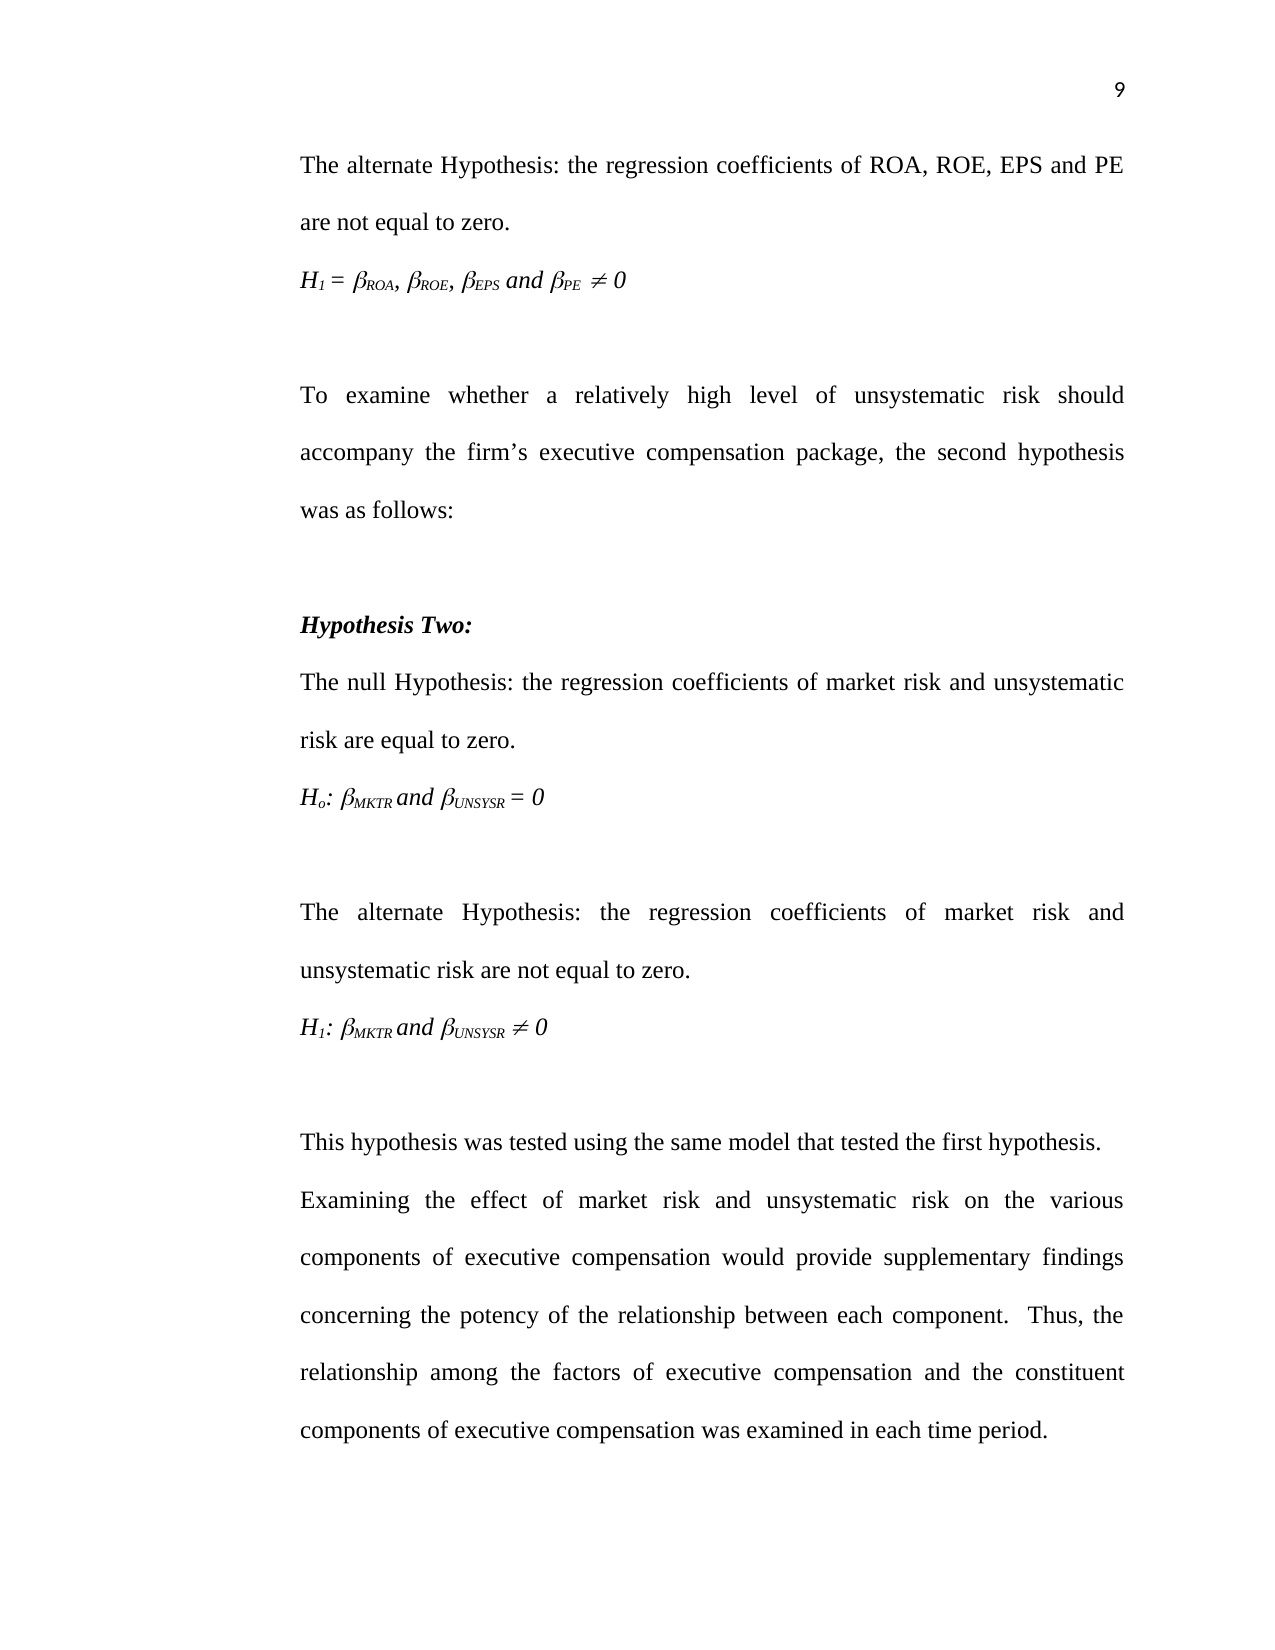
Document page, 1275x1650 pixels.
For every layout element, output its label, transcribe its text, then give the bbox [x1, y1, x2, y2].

text The alternate Hypothesis: the regression coefficients of ROA, ROE, EPS and PE are not equal to zero. [300, 150, 1125, 236]
text This hypothesis was tested using the same model that tested the first hypothesis. [300, 1127, 1125, 1156]
text The null Hypothesis: the regression coefficients of market risk and unsystematic risk are equal to zero. [300, 667, 1125, 754]
text Hypothesis Two: [300, 610, 1125, 639]
text Ho: MKTR and UNSYSR = 0 [300, 782, 1125, 811]
text To examine whether a relatively high level of unsystematic risk should accompany the firm’s executive compensation package, the second hypothesis was as follows: [300, 380, 1125, 524]
text Examining the effect of market risk and unsystematic risk on the various components of executive compensation would provide supplementary findings concerning the potency of the relationship between each component. Thus, the relationship among the factors of executive compensation and the constituent components of executive compensation was examined in each time period. [300, 1185, 1125, 1444]
text H1: MKTR and UNSYSR 0 [300, 1012, 1125, 1041]
text H1 = ROA, ROE, EPS and PE 0 [300, 265, 1125, 294]
text The alternate Hypothesis: the regression coefficients of market risk and unsystematic risk are not equal to zero. [300, 897, 1125, 984]
